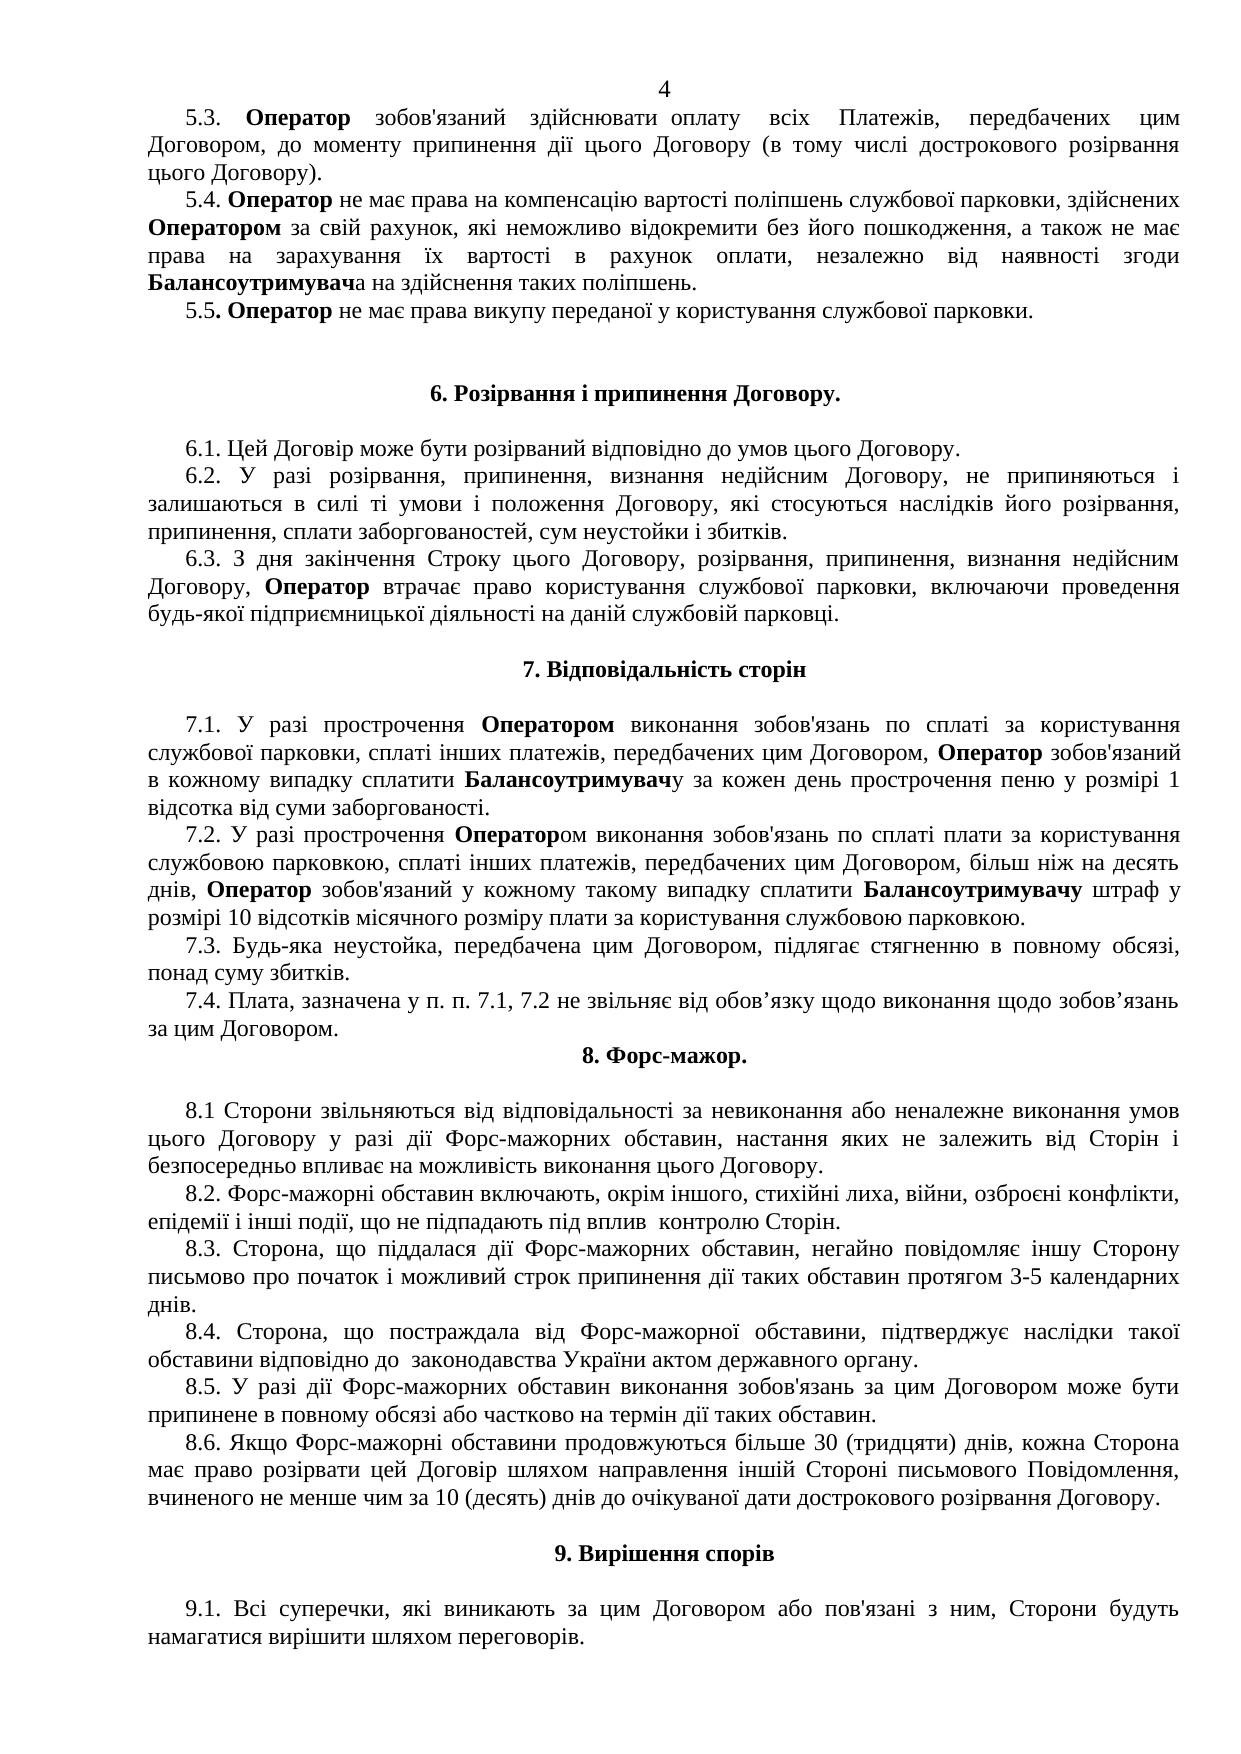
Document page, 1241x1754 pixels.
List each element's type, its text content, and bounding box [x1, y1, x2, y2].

text 6.1. Цей Договір може бути розірваний відповідно до умов цього Договору. [148, 434, 1181, 461]
text 9.1. Всі суперечки, які виникають за цим Договором або пов'язані з ним, Сторони будуть намагатися вирішити шляхом переговорів. [148, 1594, 1181, 1649]
text 8.2. Форс-мажорні обставин включають, окрім іншого, стихійні лиха, війни, озброєні конфлікти, епідемії і інші події, що не підпадають під вплив контролю Сторін. [148, 1179, 1181, 1234]
text 5.4. Оператор не має права на компенсацію вартості поліпшень службової парковки, здійснених Оператором за свій рахунок, які неможливо відокремити без його пошкодження, а також не має права на зарахування їх вартості в рахунок оплати, незалежно від наявності згоди Балансоутримувача на здійснення таких поліпшень. [148, 185, 1181, 296]
text 5.5. Оператор не має права викупу переданої у користування службової парковки. [148, 296, 1181, 323]
text 6.2. У разі розірвання, припинення, визнання недійсним Договору, не припиняються і залишаються в силі ті умови і положення Договору, які стосуються наслідків його розірвання, припинення, сплати заборгованостей, сум неустойки і збитків. [148, 461, 1181, 544]
text 7.3. Будь-яка неустойка, передбачена цим Договором, підлягає стягненню в повному обсязі, понад суму збитків. [148, 931, 1181, 986]
text 7.4. Плата, зазначена у п. п. 7.1, 7.2 не звільняє від обов’язку щодо виконання щодо зобов’язань за цим Договором. [148, 986, 1181, 1041]
text 5.3. Оператор зобов'язаний здійснювати оплату всіх Платежів, передбачених цим Договором, до моменту припинення дії цього Договору (в тому числі дострокового розірвання цього Договору). [148, 103, 1181, 185]
text 8.4. Сторона, що постраждала від Форс-мажорної обставини, підтверджує наслідки такої обставини відповідно до законодавства України актом державного органу. [148, 1317, 1181, 1372]
text 7.2. У разі прострочення Оператором виконання зобов'язань по сплаті плати за користування службовою парковкою, сплаті інших платежів, передбачених цим Договором, більш ніж на десять днів, Оператор зобов'язаний у кожному такому випадку сплатити Балансоутримувачу штраф у розмірі 10 відсотків місячного розміру плати за користування службовою парковкою. [148, 820, 1181, 931]
text 6. Розірвання і припинення Договору. [148, 379, 1181, 406]
text 8. Форс-мажор. [148, 1041, 1181, 1069]
text 9. Вирішення спорів [148, 1539, 1181, 1567]
text 7.1. У разі прострочення Оператором виконання зобов'язань по сплаті за користування службової парковки, сплаті інших платежів, передбачених цим Договором, Оператор зобов'язаний в кожному випадку сплатити Балансоутримувачу за кожен день прострочення пеню у розмірі 1 відсотка від суми заборгованості. [148, 710, 1181, 820]
text 8.5. У разі дії Форс-мажорних обставин виконання зобов'язань за цим Договором може бути припинене в повному обсязі або частково на термін дії таких обставин. [148, 1372, 1181, 1428]
text 8.3. Сторона, що піддалася дії Форс-мажорних обставин, негайно повідомляє іншу Сторону письмово про початок і можливий строк припинення дії таких обставин протягом 3-5 календарних днів. [148, 1234, 1181, 1317]
text 8.6. Якщо Форс-мажорні обставини продовжуються більше 30 (тридцяти) днів, кожна Сторона має право розірвати цей Договір шляхом направлення іншій Стороні письмового Повідомлення, вчиненого не менше чим за 10 (десять) днів до очікуваної дати дострокового розірвання Договору. [148, 1428, 1181, 1510]
text 7. Відповідальність сторін [148, 655, 1181, 682]
text 8.1 Сторони звільняються від відповідальності за невиконання або неналежне виконання умов цього Договору у разі дії Форс-мажорних обставин, настання яких не залежить від Сторін і безпосередньо впливає на можливість виконання цього Договору. [148, 1096, 1181, 1179]
text 6.3. З дня закінчення Строку цього Договору, розірвання, припинення, визнання недійсним Договору, Оператор втрачає право користування службової парковки, включаючи проведення будь-якої підприємницької діяльності на даній службовій парковці. [148, 544, 1181, 627]
